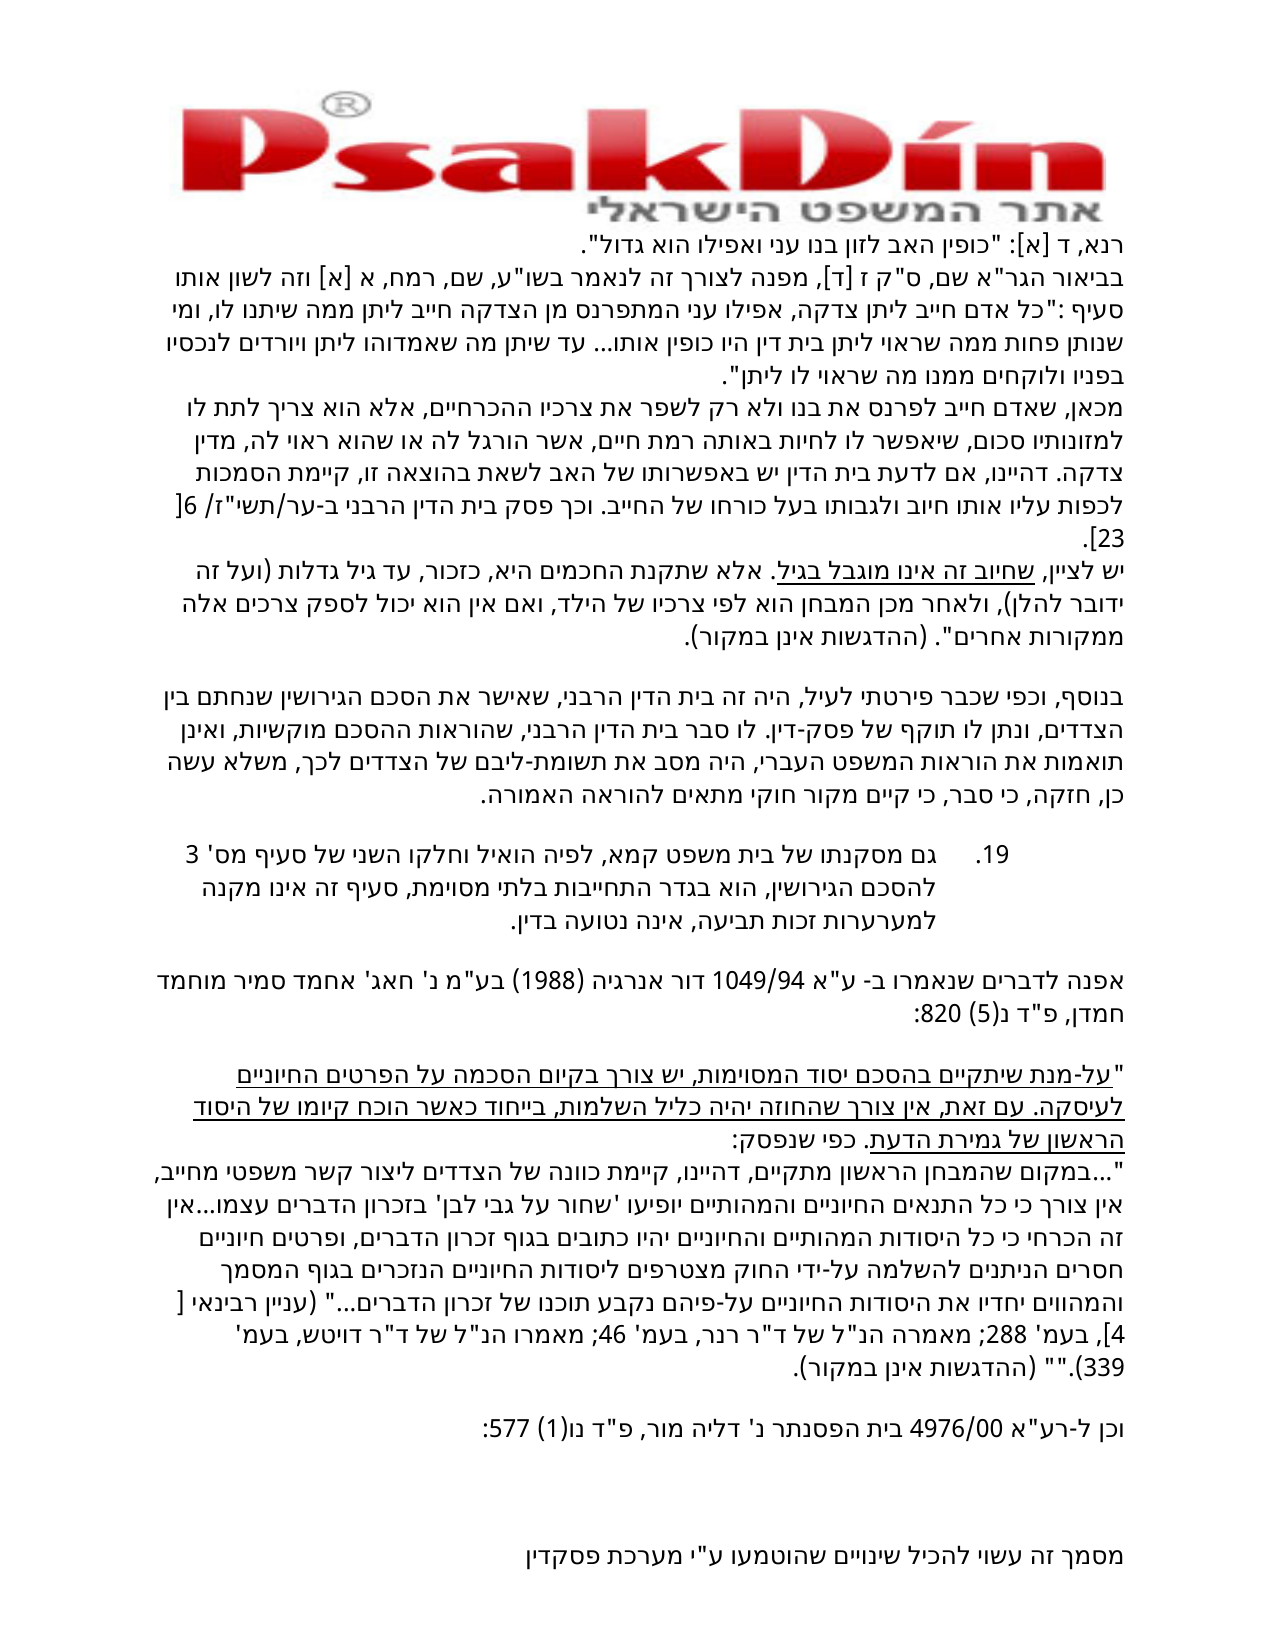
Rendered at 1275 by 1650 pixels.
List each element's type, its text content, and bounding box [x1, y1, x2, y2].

list גם מסקנתו של בית משפט קמא, לפיה הואיל וחלקו השני של סעיף מס' 3 להסכם הגירושין, הוא בגדר התחייבות בלתי מסוימת, סעיף זה אינו מקנה למערערות זכות תביעה, אינה נטועה בדין. [150, 842, 975, 939]
text "...במקום שהמבחן הראשון מתקיים, דהיינו, קיימת כוונה של הצדדים ליצור קשר משפטי מחייב, אין צורך כי כל התנאים החיוניים והמהותיים יופיעו 'שחור על גבי לבן' בזכרון הדברים עצמו...אין זה הכרחי כי כל היסודות המהותיים והחיוניים יהיו כתובים בגוף זכרון הדברים, ופרטים חיוניים חסרים הניתנים להשלמה על-ידי החוק מצטרפים ליסודות החיוניים הנזכרים בגוף המסמך והמהווים יחדיו את היסודות החיוניים על-פיהם נקבע תוכנו של זכרון הדברים..." (עניין רבינאי [4], בעמ' 288; מאמרה הנ"ל של ד"ר רנר, בעמ' 46; מאמרו הנ"ל של ד"ר דויטש, בעמ' 339)."" (ההדגשות אינן במקור). [150, 1158, 1125, 1387]
text בנוסף, וכפי שכבר פירטתי לעיל, היה זה בית הדין הרבני, שאישר את הסכם הגירושין שנחתם בין הצדדים, ונתן לו תוקף של פסק-דין. לו סבר בית הדין הרבני, שהוראות ההסכם מוקשיות, ואינן תואמות את הוראות המשפט העברי, היה מסב את תשומת-ליבם של הצדדים לכך, משלא עשה כן, חזקה, כי סבר, כי קיים מקור חוקי מתאים להוראה האמורה. [150, 683, 1125, 813]
text וכן ל-רע"א 4976/00 בית הפסנתר נ' דליה מור, פ"ד נו(1) 577: [150, 1415, 1125, 1447]
text "על-מנת שיתקיים בהסכם יסוד המסוימות, יש צורך בקיום הסכמה על הפרטים החיוניים לעיסקה. עם זאת, אין צורך שהחוזה יהיה כליל השלמות, בייחוד כאשר הוכח קיומו של היסוד הראשון של גמירת הדעת. כפי שנפסק: [150, 1061, 1125, 1158]
text יש לציין, שחיוב זה אינו מוגבל בגיל. אלא שתקנת החכמים היא, כזכור, עד גיל גדלות (ועל זה ידובר להלן), ולאחר מכן המבחן הוא לפי צרכיו של הילד, ואם אין הוא יכול לספק צרכים אלה ממקורות אחרים". (ההדגשות אינן במקור). [150, 557, 1125, 655]
text מכאן, שאדם חייב לפרנס את בנו ולא רק לשפר את צרכיו ההכרחיים, אלא הוא צריך לתת לו למזונותיו סכום, שיאפשר לו לחיות באותה רמת חיים, אשר הורגל לה או שהוא ראוי לה, מדין צדקה. דהיינו, אם לדעת בית הדין יש באפשרותו של האב לשאת בהוצאה זו, קיימת הסמכות לכפות עליו אותו חיוב ולגבותו בעל כורחו של החייב. וכך פסק בית הדין הרבני ב-ער/תשי"ז/ 6[23]. [150, 394, 1125, 557]
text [150, 231, 1125, 264]
text בביאור הגר"א שם, ס"ק ז [ד], מפנה לצורך זה לנאמר בשו"ע, שם, רמח, א [א] וזה לשון אותו סעיף :"כל אדם חייב ליתן צדקה, אפילו עני המתפרנס מן הצדקה חייב ליתן ממה שיתנו לו, ומי שנותן פחות ממה שראוי ליתן בית דין היו כופין אותו... עד שיתן מה שאמדוהו ליתן ויורדים לנכסיו בפניו ולוקחים ממנו מה שראוי לו ליתן". [150, 264, 1125, 394]
text אפנה לדברים שנאמרו ב- ע"א 1049/94 דור אנרגיה (1988) בע"מ נ' חאג' אחמד סמיר מוחמד חמדן, פ"ד נ(5) 820: [150, 967, 1125, 1033]
